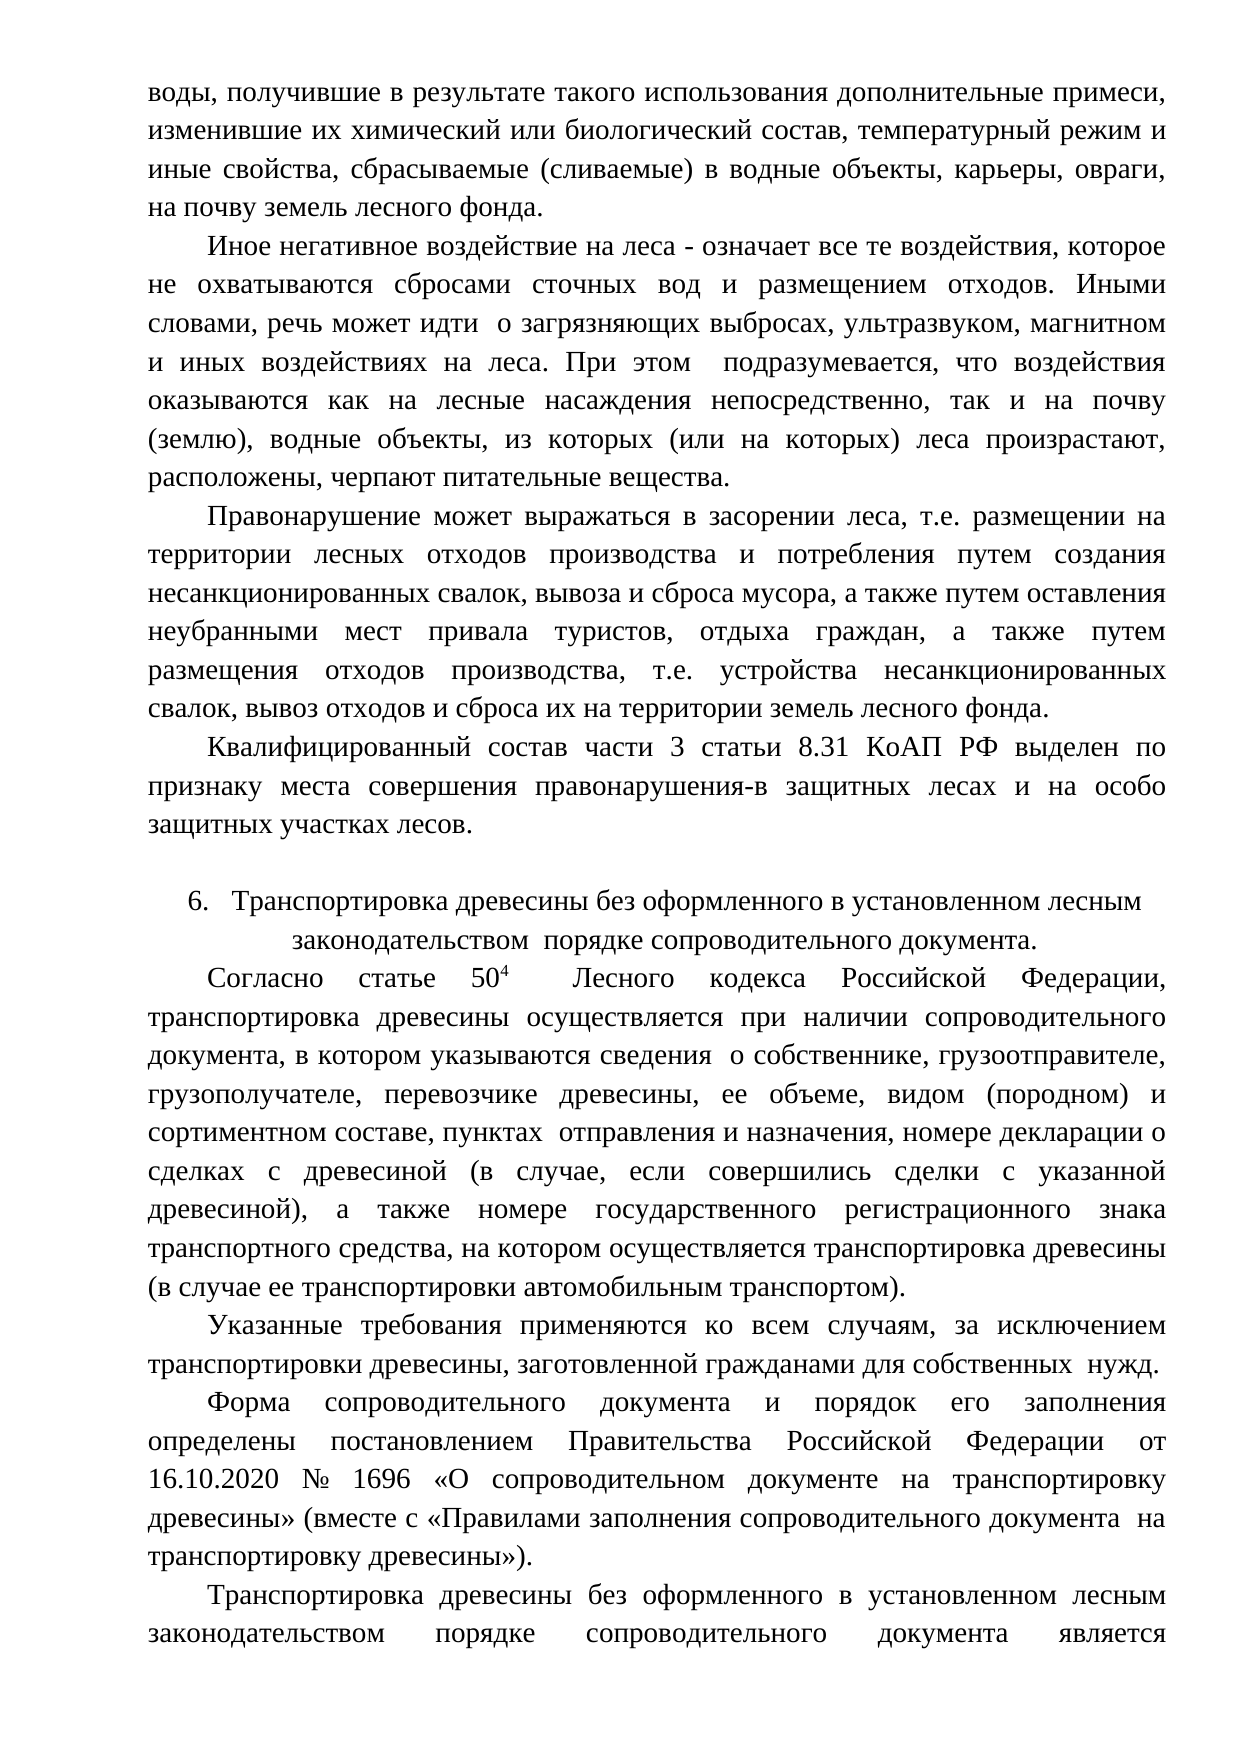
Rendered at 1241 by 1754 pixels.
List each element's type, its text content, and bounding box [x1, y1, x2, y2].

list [148, 74, 1167, 223]
list Иное негативное воздействие на леса - означает все те воздействия, которое не охватываются сбросами сточных вод и размещением отходов. Иными словами, речь может идти о загрязняющих выбросах, ультразвуком, магнитном и иных воздействиях на леса. При этом подразумевается, что воздействия оказываются как на лесные насаждения непосредственно, так и на почву (землю), водные объекты, из которых (или на которых) леса произрастают, расположены, черпают питательные вещества. [148, 228, 1167, 493]
text Форма сопроводительного документа и порядок его заполнения определены постановлением Правительства Российской Федерации от 16.10.2020 № 1696 «О сопроводительном документе на транспортировку древесины» (вместе с «Правилами заполнения сопроводительного документа на транспортировку древесины»). [148, 1384, 1167, 1572]
list Транспортировка древесины без оформленного в установленном лесным законодательством порядке сопроводительного документа. [162, 883, 1167, 955]
text Квалифицированный состав части 3 статьи 8.31 КоАП РФ выделен по признаку места совершения правонарушения-в защитных лесах и на особо защитных участках лесов. [148, 729, 1167, 840]
text Указанные требования применяются ко всем случаям, за исключением транспортировки древесины, заготовленной гражданами для собственных нужд. [148, 1307, 1167, 1379]
list Согласно статье 504 Лесного кодекса Российской Федерации, транспортировка древесины осуществляется при наличии сопроводительного документа, в котором указываются сведения о собственнике, грузоотправителе, грузополучателе, перевозчике древесины, ее объеме, видом (породном) и сортиментном составе, пунктах отправления и назначения, номере декларации о сделках с древесиной (в случае, если совершились сделки с указанной древесиной), а также номере государственного регистрационного знака транспортного средства, на котором осуществляется транспортировка древесины (в случае ее транспортировки автомобильным транспортом). [148, 960, 1167, 1302]
text Правонарушение может выражаться в засорении леса, т.е. размещении на территории лесных отходов производства и потребления путем создания несанкционированных свалок, вывоза и сброса мусора, а также путем оставления неубранными мест привала туристов, отдыха граждан, а также путем размещения отходов производства, т.е. устройства несанкционированных свалок, вывоз отходов и сброса их на территории земель лесного фонда. [148, 498, 1167, 724]
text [148, 1577, 1167, 1649]
